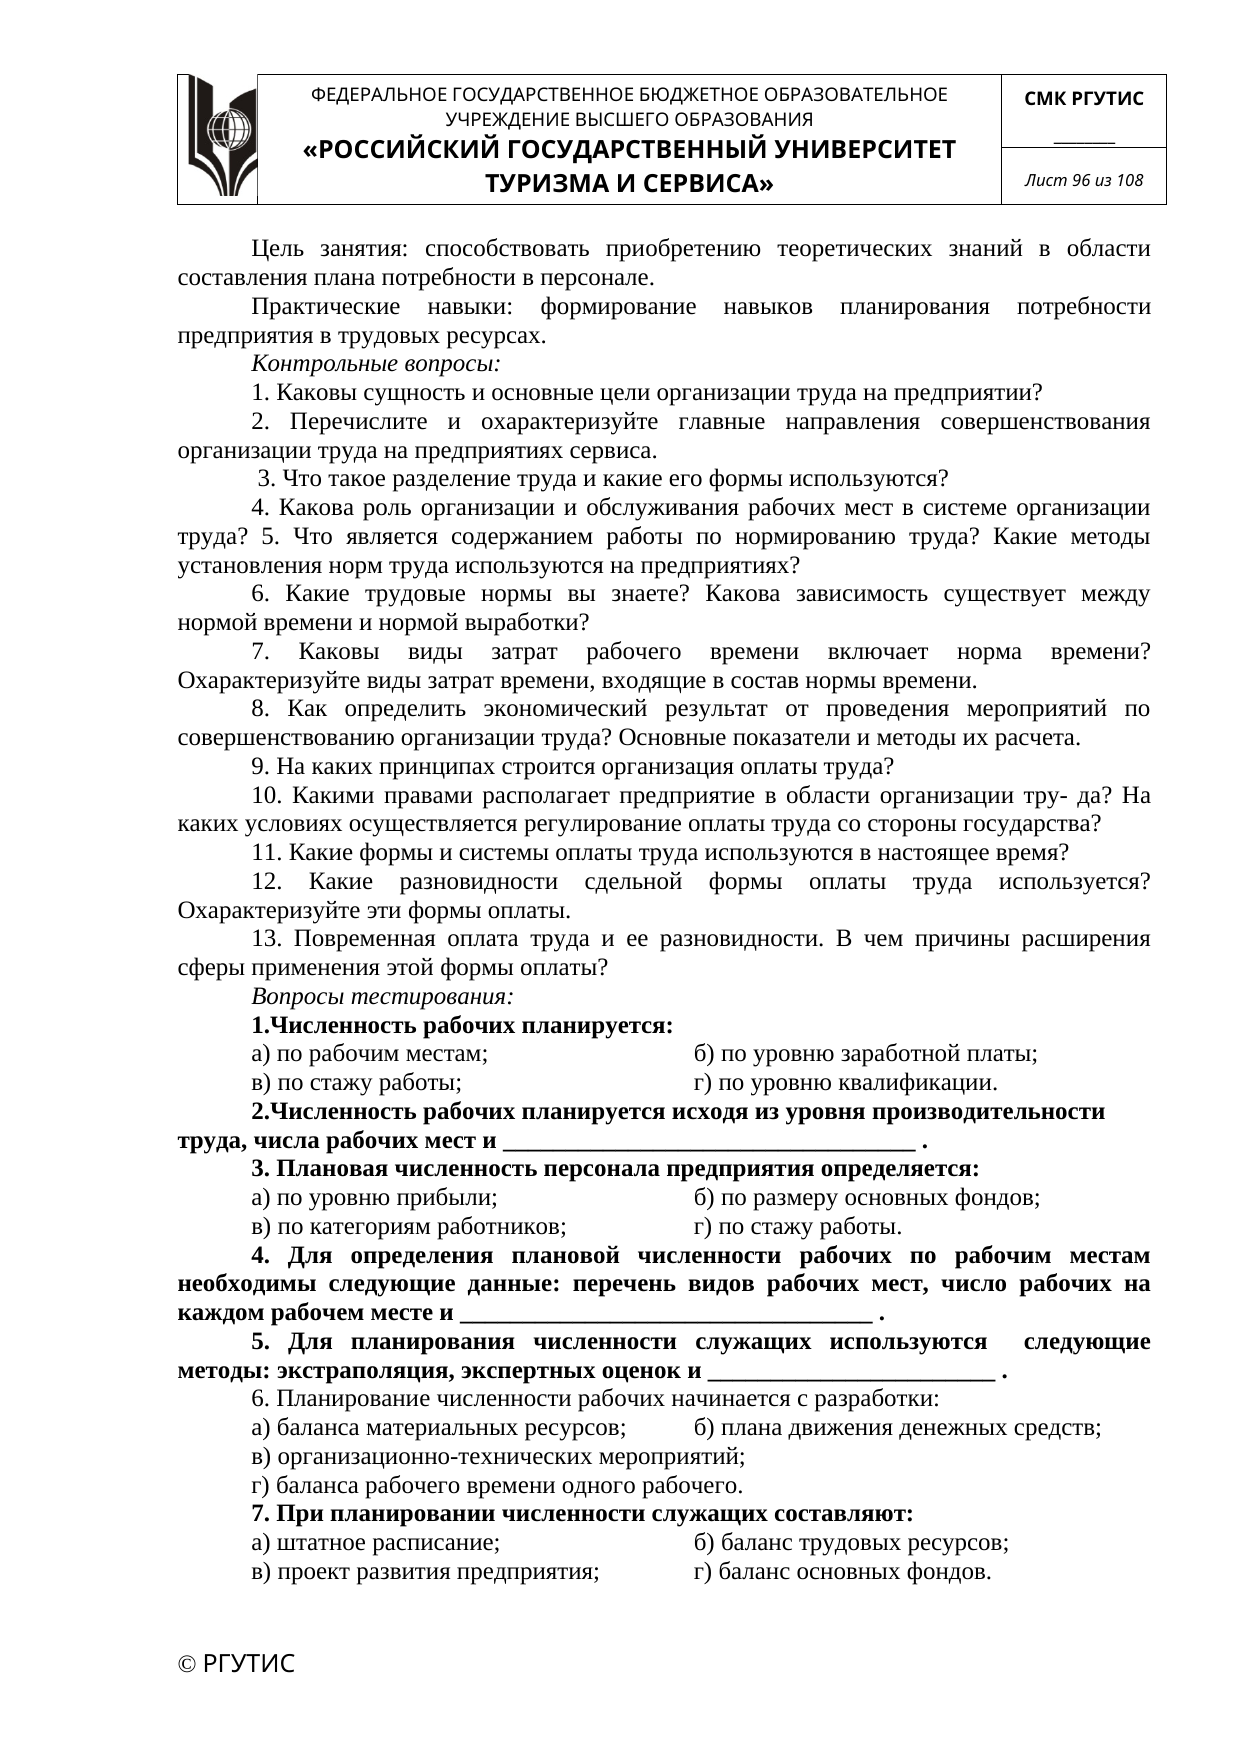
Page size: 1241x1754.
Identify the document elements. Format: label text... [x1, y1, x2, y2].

text 10. Какими правами располагает предприятие в области организации тру- да? На каких условиях осуществляется регулирование оплаты труда со стороны государства? [177, 780, 1152, 837]
text 8. Как определить экономический результат от проведения мероприятий по совершенствованию организации труда? Основные показатели и методы их расчета. [177, 693, 1152, 751]
text а) по уровню прибыли; б) по размеру основных фондов; [177, 1182, 1152, 1211]
text 12. Какие разновидности сдельной формы оплаты труда используется? Охарактеризуйте эти формы оплаты. [177, 866, 1152, 923]
text а) баланса материальных ресурсов; б) плана движения денежных средств; [177, 1412, 1152, 1441]
text а) штатное расписание; б) баланс трудовых ресурсов; [177, 1527, 1152, 1556]
text 4. Какова роль организации и обслуживания рабочих мест в системе организации труда? 5. Что является содержанием работы по нормированию труда? Какие методы установления норм труда используются на предприятиях? [177, 492, 1152, 578]
text в) по категориям работников; г) по стажу работы. [177, 1211, 1152, 1240]
picture [188, 74, 258, 196]
text Цель занятия: способствовать приобретению теоретических знаний в области составления плана потребности в персонале. [177, 233, 1152, 291]
text 6. Какие трудовые нормы вы знаете? Какова зависимость существует между нормой времени и нормой выработки? [177, 578, 1152, 636]
text г) баланса рабочего времени одного рабочего. [177, 1470, 1152, 1498]
text 3. Что такое разделение труда и какие его формы используются? [177, 463, 1152, 492]
text Практические навыки: формирование навыков планирования потребности предприятия в трудовых ресурсах. [177, 291, 1152, 348]
text 1. Каковы сущность и основные цели организации труда на предприятии? [177, 377, 1152, 406]
text 7. Каковы виды затрат рабочего времени включает норма времени? Охарактеризуйте виды затрат времени, входящие в состав нормы времени. [177, 636, 1152, 693]
text 4. Для определения плановой численности рабочих по рабочим местам необходимы следующие данные: перечень видов рабочих мест, число рабочих на каждом рабочем месте и _________________________________ . [177, 1240, 1152, 1326]
text Вопросы тестирования: [177, 981, 1152, 1010]
text 6. Планирование численности рабочих начинается с разработки: [177, 1383, 1152, 1412]
text 3. Плановая численность персонала предприятия определяется: [177, 1153, 1152, 1182]
text 2.Численность рабочих планируется исходя из уровня производительности труда, числа рабочих мест и _________________________________ . [177, 1096, 1152, 1153]
text 9. На каких принципах строится организация оплаты труда? [177, 751, 1152, 780]
text в) проект развития предприятия; г) баланс основных фондов. [177, 1556, 1152, 1585]
text а) по рабочим местам; б) по уровню заработной платы; [177, 1038, 1152, 1067]
text Контрольные вопросы: [177, 348, 1152, 377]
text 11. Какие формы и системы оплаты труда используются в настоящее время? [177, 837, 1152, 866]
text 5. Для планирования численности служащих используются следующие методы: экстраполяция, экспертных оценок и _______________________ . [177, 1326, 1152, 1383]
text в) организационно-технических мероприятий; [177, 1441, 1152, 1470]
text 1.Численность рабочих планируется: [177, 1010, 1152, 1038]
text 2. Перечислите и охарактеризуйте главные направления совершенствования организации труда на предприятиях сервиса. [177, 406, 1152, 463]
text 7. При планировании численности служащих составляют: [177, 1498, 1152, 1527]
text 13. Повременная оплата труда и ее разновидности. В чем причины расширения сферы применения этой формы оплаты? [177, 923, 1152, 981]
text в) по стажу работы; г) по уровню квалификации. [177, 1067, 1152, 1096]
